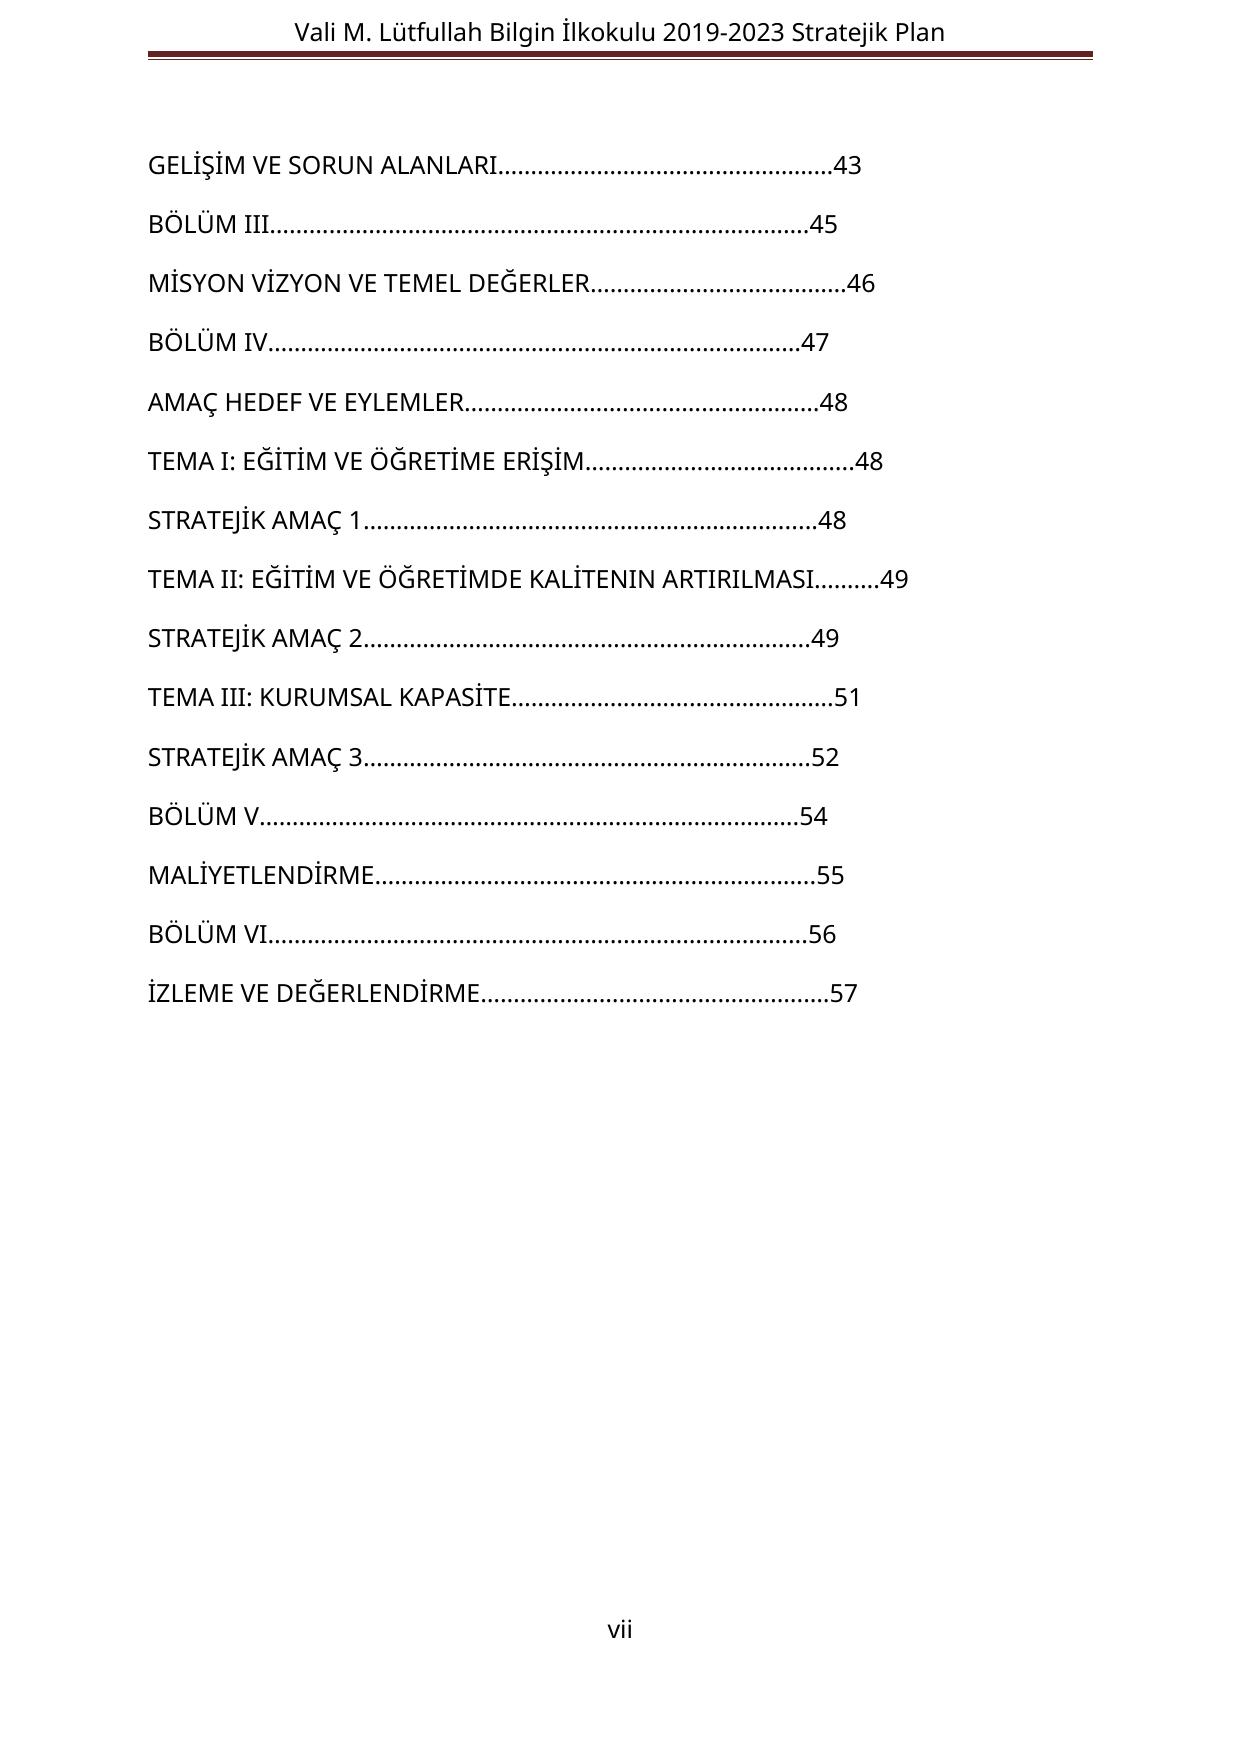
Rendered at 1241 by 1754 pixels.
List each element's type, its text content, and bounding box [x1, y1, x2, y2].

text AMAÇ HEDEF VE EYLEMLER………………………………………………48 [148, 384, 1093, 418]
text TEMA II: EĞİTİM VE ÖĞRETİMDE KALİTENIN ARTIRILMASI……….49 [148, 562, 1093, 596]
text STRATEJİK AMAÇ 3…………………………………………………………..52 [148, 739, 1093, 773]
text BÖLÜM III……………………………………………………………………….45 [148, 207, 1093, 241]
text BÖLÜM IV………………………………………………………………………47 [148, 325, 1093, 359]
text İZLEME VE DEĞERLENDİRME…………………………………………..…57 [148, 976, 1093, 1010]
text MİSYON VİZYON VE TEMEL DEĞERLER…………………………………46 [148, 266, 1093, 300]
text TEMA III: KURUMSAL KAPASİTE………………………………………….51 [148, 680, 1093, 714]
text TEMA I: EĞİTİM VE ÖĞRETİME ERİŞİM…………………………………..48 [148, 443, 1093, 477]
text GELİŞİM VE SORUN ALANLARI……………………………………………43 [148, 148, 1093, 182]
text MALİYETLENDİRME………………………………………………………....55 [148, 858, 1093, 892]
text STRATEJİK AMAÇ 2…………………………………………………………..49 [148, 621, 1093, 655]
text BÖLÜM V……………………………………………………………………….54 [148, 798, 1093, 832]
text BÖLÜM VI……………………………………………………………………....56 [148, 917, 1093, 951]
text STRATEJİK AMAÇ 1………………………………………………………......48 [148, 503, 1093, 537]
